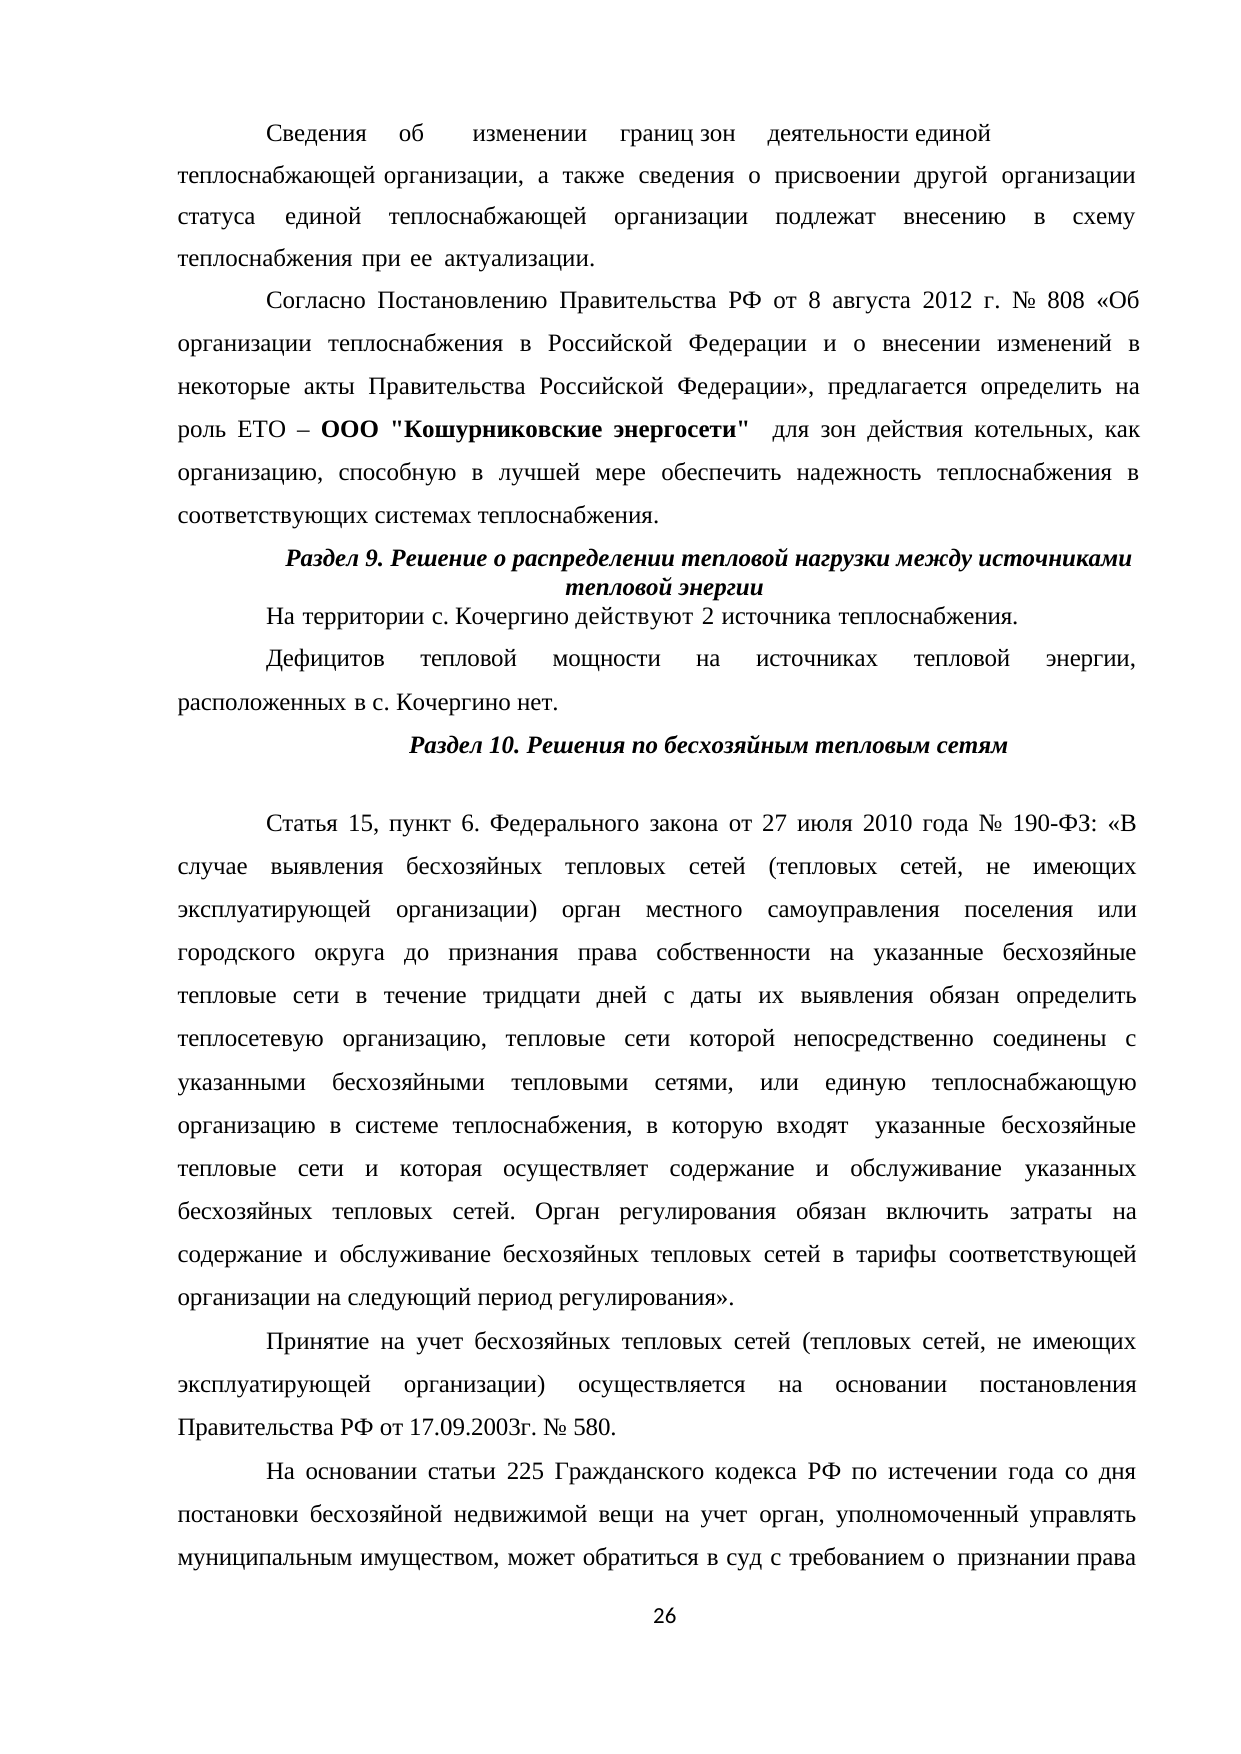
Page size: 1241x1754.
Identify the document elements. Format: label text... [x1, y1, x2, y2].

text Раздел 10. Решения по бесхозяйным тепловым сетям [177, 730, 1152, 758]
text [177, 1456, 1137, 1571]
text Дефицитов тепловой мощности на источниках тепловой энергии, расположенных в с. Кочергино нет. [177, 643, 1136, 715]
text На территории с. Кочергино действуют 2 источника теплоснабжения. [177, 601, 1137, 630]
text Согласно Постановлению Правительства РФ от 8 августа 2012 г. № 808 «Об организации теплоснабжения в Российской Федерации и о внесении изменений в некоторые акты Правительства Российской Федерации», предлагается определить на роль ЕТО – ООО "Кошурниковские энергосети" для зон действия котельных, как организацию, способную в лучшей мере обеспечить надежность теплоснабжения в соответствующих системах теплоснабжения. [177, 285, 1141, 529]
text Принятие на учет бесхозяйных тепловых сетей (тепловых сетей, не имеющих эксплуатирующей организации) осуществляется на основании постановления Правительства РФ от 17.09.2003г. № 580. [177, 1326, 1137, 1441]
text Сведения об изменении границ зон деятельности единой теплоснабжающей организации, а также сведения о присвоении другой организации статуса единой теплоснабжающей организации подлежат внесению в схему теплоснабжения при ее актуализации. [177, 118, 1136, 272]
text Раздел 9. Решение о распределении тепловой нагрузки между источниками тепловой энергии [177, 543, 1152, 601]
text Статья 15, пункт 6. Федерального закона от 27 июля 2010 года № 190-ФЗ: «В случае выявления бесхозяйных тепловых сетей (тепловых сетей, не имеющих эксплуатирующей организации) орган местного самоуправления поселения или городского округа до признания права собственности на указанные бесхозяйные тепловые сети в течение тридцати дней с даты их выявления обязан определить теплосетевую организацию, тепловые сети которой непосредственно соединены с указанными бесхозяйными тепловыми сетями, или единую теплоснабжающую организацию в системе теплоснабжения, в которую входят указанные бесхозяйные тепловые сети и которая осуществляет содержание и обслуживание указанных бесхозяйных тепловых сетей. Орган регулирования обязан включить затраты на содержание и обслуживание бесхозяйных тепловых сетей в тарифы соответствующей организации на следующий период регулирования». [177, 808, 1137, 1311]
